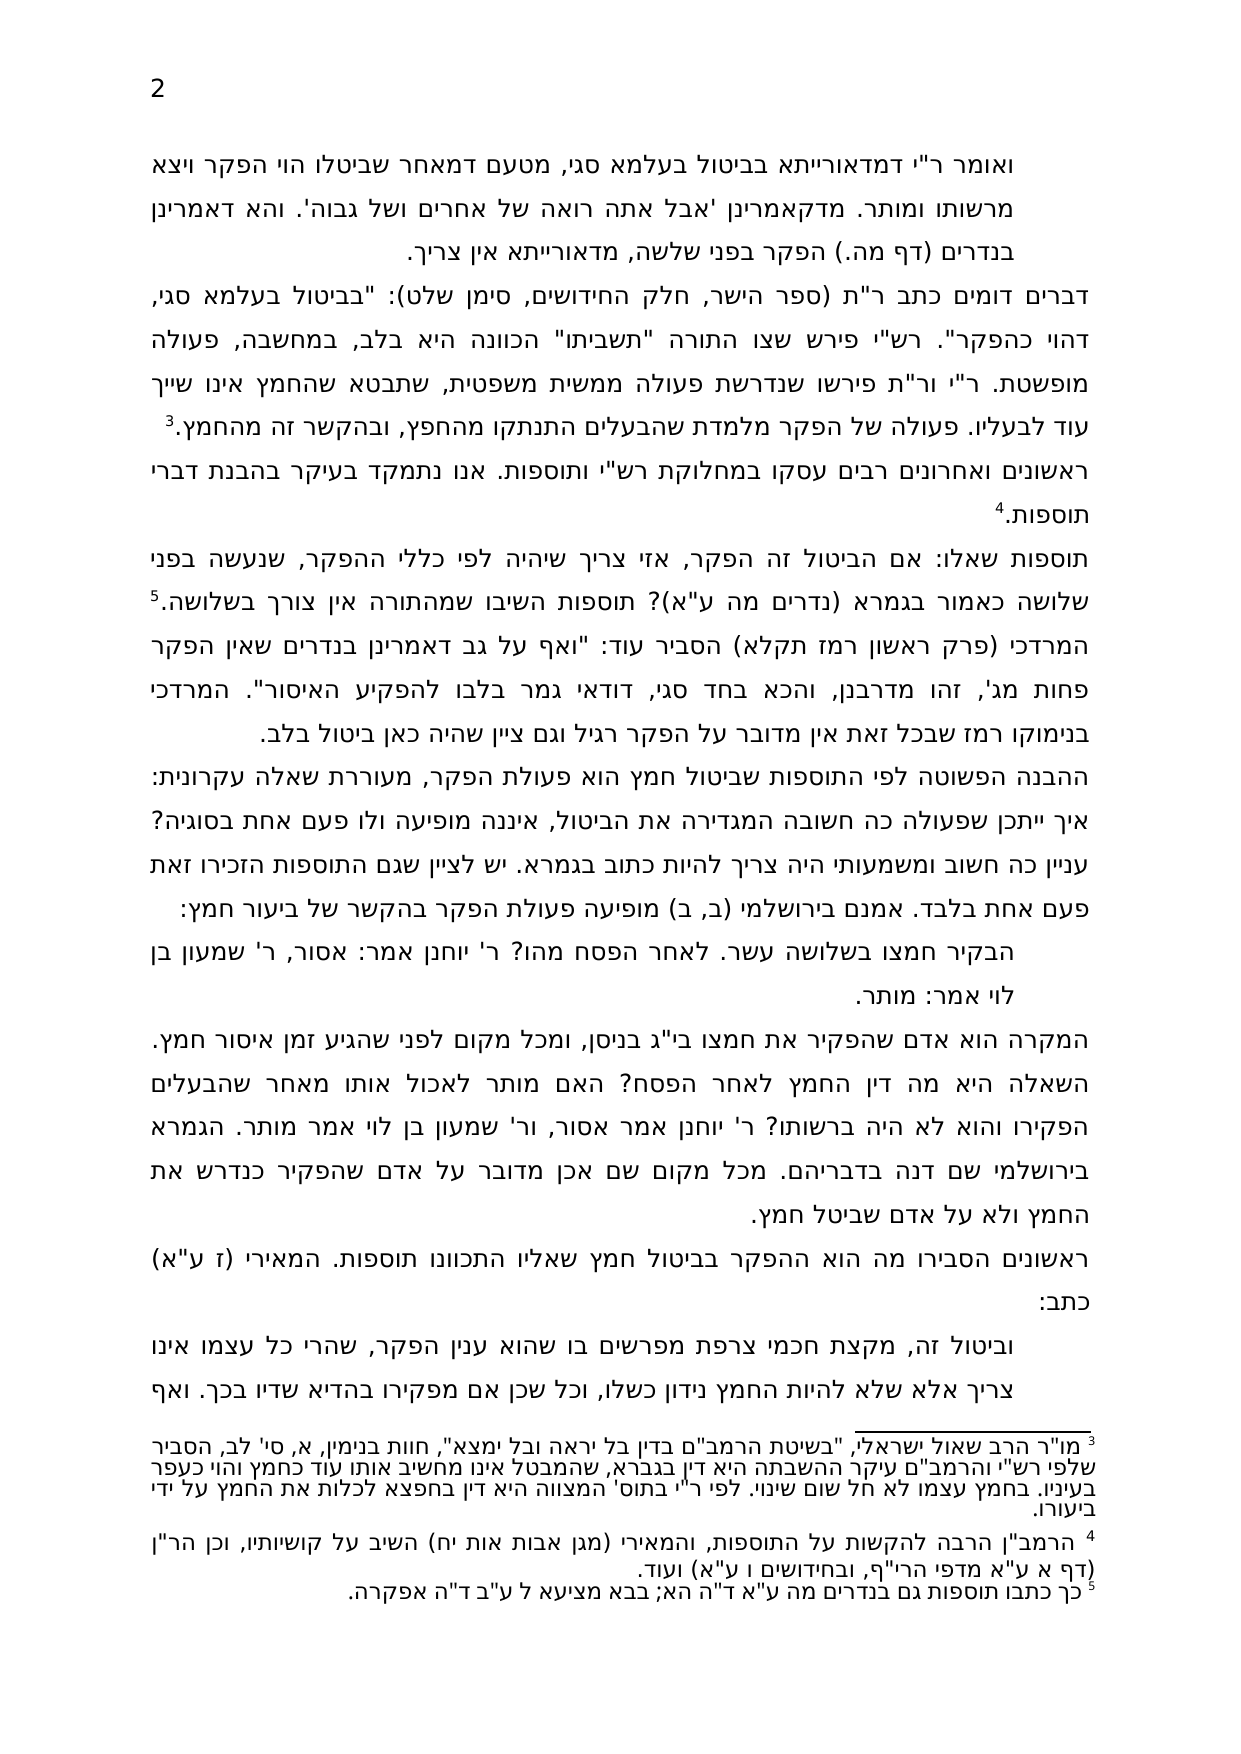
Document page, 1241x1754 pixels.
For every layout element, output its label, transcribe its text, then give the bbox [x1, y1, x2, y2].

text ראשונים ואחרונים רבים עסקו במחלוקת רש"י ותוספות. אנו נתמקד בעיקר בהבנת דברי תוספות. [150, 456, 1090, 529]
text ראשונים הסבירו מה הוא ההפקר בביטול חמץ שאליו התכוונו תוספות. המאירי (ז ע"א) כתב: [150, 1244, 1090, 1317]
text ואומר ר"י דמדאורייתא בביטול בעלמא סגי, מטעם דמאחר שביטלו הוי הפקר ויצא מרשותו ומותר. מדקאמרינן 'אבל אתה רואה של אחרים ושל גבוה'. והא דאמרינן בנדרים (דף מה.) הפקר בפני שלשה, מדאורייתא אין צריך. [150, 150, 1015, 267]
text דברים דומים כתב ר"ת (ספר הישר, חלק החידושים, סימן שלט): "בביטול בעלמא סגי, דהוי כהפקר". רש"י פירש שצו התורה "תשביתו" הכוונה היא בלב, במחשבה, פעולה מופשטת. ר"י ור"ת פירשו שנדרשת פעולה ממשית משפטית, שתבטא שהחמץ אינו שייך עוד לבעליו. פעולה של הפקר מלמדת שהבעלים התנתקו מהחפץ, ובהקשר זה מהחמץ. [150, 281, 1090, 442]
text הבקיר חמצו בשלושה עשר. לאחר הפסח מהו? ר' יוחנן אמר: אסור, ר' שמעון בן לוי אמר: מותר. [150, 937, 1015, 1010]
text תוספות שאלו: אם הביטול זה הפקר, אזי צריך שיהיה לפי כללי ההפקר, שנעשה בפני שלושה כאמור בגמרא (נדרים מה ע"א)? תוספות השיבו שמהתורה אין צורך בשלושה. המרדכי (פרק ראשון רמז תקלא) הסביר עוד: "ואף על גב דאמרינן בנדרים שאין הפקר פחות מג', זהו מדרבנן, והכא בחד סגי, דודאי גמר בלבו להפקיע האיסור". המרדכי בנימוקו רמז שבכל זאת אין מדובר על הפקר רגיל וגם ציין שהיה כאן ביטול בלב. [150, 544, 1090, 748]
text המקרה הוא אדם שהפקיר את חמצו בי"ג בניסן, ומכל מקום לפני שהגיע זמן איסור חמץ. השאלה היא מה דין החמץ לאחר הפסח? האם מותר לאכול אותו מאחר שהבעלים הפקירו והוא לא היה ברשותו? ר' יוחנן אמר אסור, ור' שמעון בן לוי אמר מותר. הגמרא בירושלמי שם דנה בדבריהם. מכל מקום שם אכן מדובר על אדם שהפקיר כנדרש את החמץ ולא על אדם שביטל חמץ. [150, 1025, 1090, 1229]
text ההבנה הפשוטה לפי התוספות שביטול חמץ הוא פעולת הפקר, מעוררת שאלה עקרונית: איך ייתכן שפעולה כה חשובה המגדירה את הביטול, איננה מופיעה ולו פעם אחת בסוגיה? עניין כה חשוב ומשמעותי היה צריך להיות כתוב בגמרא. יש לציין שגם התוספות הזכירו זאת פעם אחת בלבד. אמנם בירושלמי (ב, ב) מופיעה פעולת הפקר בהקשר של ביעור חמץ: [150, 762, 1090, 923]
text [150, 1331, 1015, 1404]
